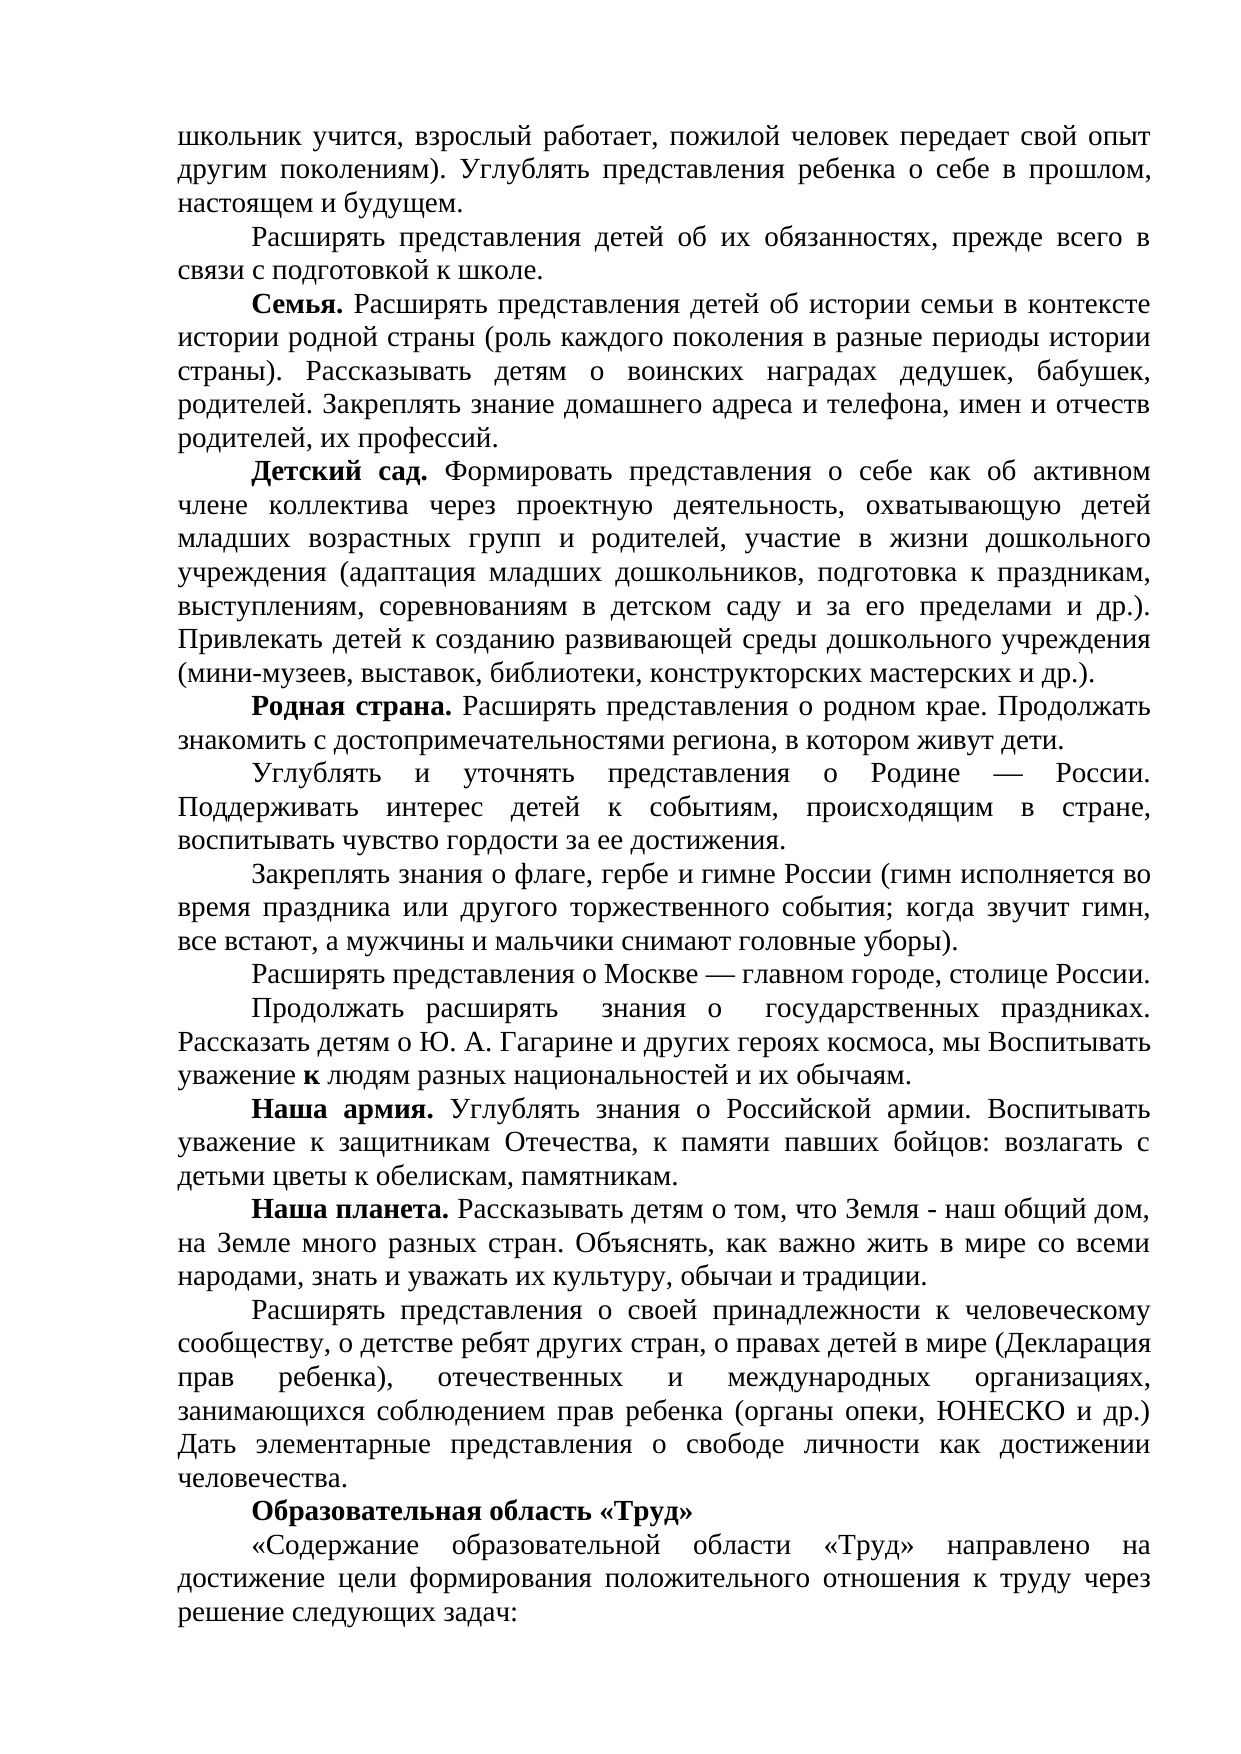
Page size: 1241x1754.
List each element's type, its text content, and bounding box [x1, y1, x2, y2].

text «Содержание образовательной области «Труд» направлено на достижение цели формирования положительного отношения к труду через решение следующих задач: [177, 1527, 1152, 1627]
text Расширять представления о Москве — главном городе, столице России. [177, 957, 1152, 990]
text Семья. Расширять представления детей об истории семьи в контексте истории родной страны (роль каждого поколения в разные периоды истории страны). Рассказывать детям о воинских наградах дедушек, бабушек, родителей. Закреплять знание домашнего адреса и телефона, имен и отчеств родителей, их профессий. [177, 286, 1152, 453]
text Наша планета. Рассказывать детям о том, что Земля - наш общий дом, на Земле много разных стран. Объяснять, как важно жить в мире со всеми народами, знать и уважать их культуру, обычаи и традиции. [177, 1191, 1152, 1292]
text Наша армия. Углублять знания о Российской армии. Воспитывать уважение к защитникам Отечества, к памяти павших бойцов: возлагать с детьми цветы к обелискам, памятникам. [177, 1091, 1152, 1191]
text Родная страна. Расширять представления о родном крае. Продолжать знакомить с достопримечательностями региона, в котором живут дети. [177, 688, 1152, 755]
text Образовательная область «Труд» [177, 1493, 1152, 1527]
text Продолжать расширять знания о государственных праздниках. Рассказать детям о Ю. А. Гагарине и других героях космоса, мы Воспитывать уважение к людям разных национальностей и их обычаям. [177, 990, 1152, 1091]
text Расширять представления о своей принадлежности к человеческому сообществу, о детстве ребят других стран, о правах детей в мире (Декларация прав ребенка), отечественных и международных организациях, занимающихся соблюдением прав ребенка (органы опеки, ЮНЕСКО и др.) Дать элементарные представления о свободе личности как достижении человечества. [177, 1292, 1152, 1493]
text Детский сад. Формировать представления о себе как об активном члене коллектива через проектную деятельность, охватывающую детей младших возрастных групп и родителей, участие в жизни дошкольного учреждения (адаптация младших дошкольников, подготовка к праздникам, выступлениям, соревнованиям в детском саду и за его пределами и др.). Привлекать детей к созданию развивающей среды дошкольного учреждения (мини-музеев, выставок, библиотеки, конструкторских мастерских и др.). [177, 453, 1152, 688]
text Закреплять знания о флаге, гербе и гимне России (гимн исполняется во время праздника или другого торжественного события; когда звучит гимн, все встают, а мужчины и мальчики снимают головные уборы). [177, 856, 1152, 957]
text Углублять и уточнять представления о Родине — России. Поддерживать интерес детей к событиям, происходящим в стране, воспитывать чувство гордости за ее достижения. [177, 755, 1152, 856]
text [177, 118, 1152, 219]
text Расширять представления детей об их обязанностях, прежде всего в связи с подготовкой к школе. [177, 219, 1152, 286]
